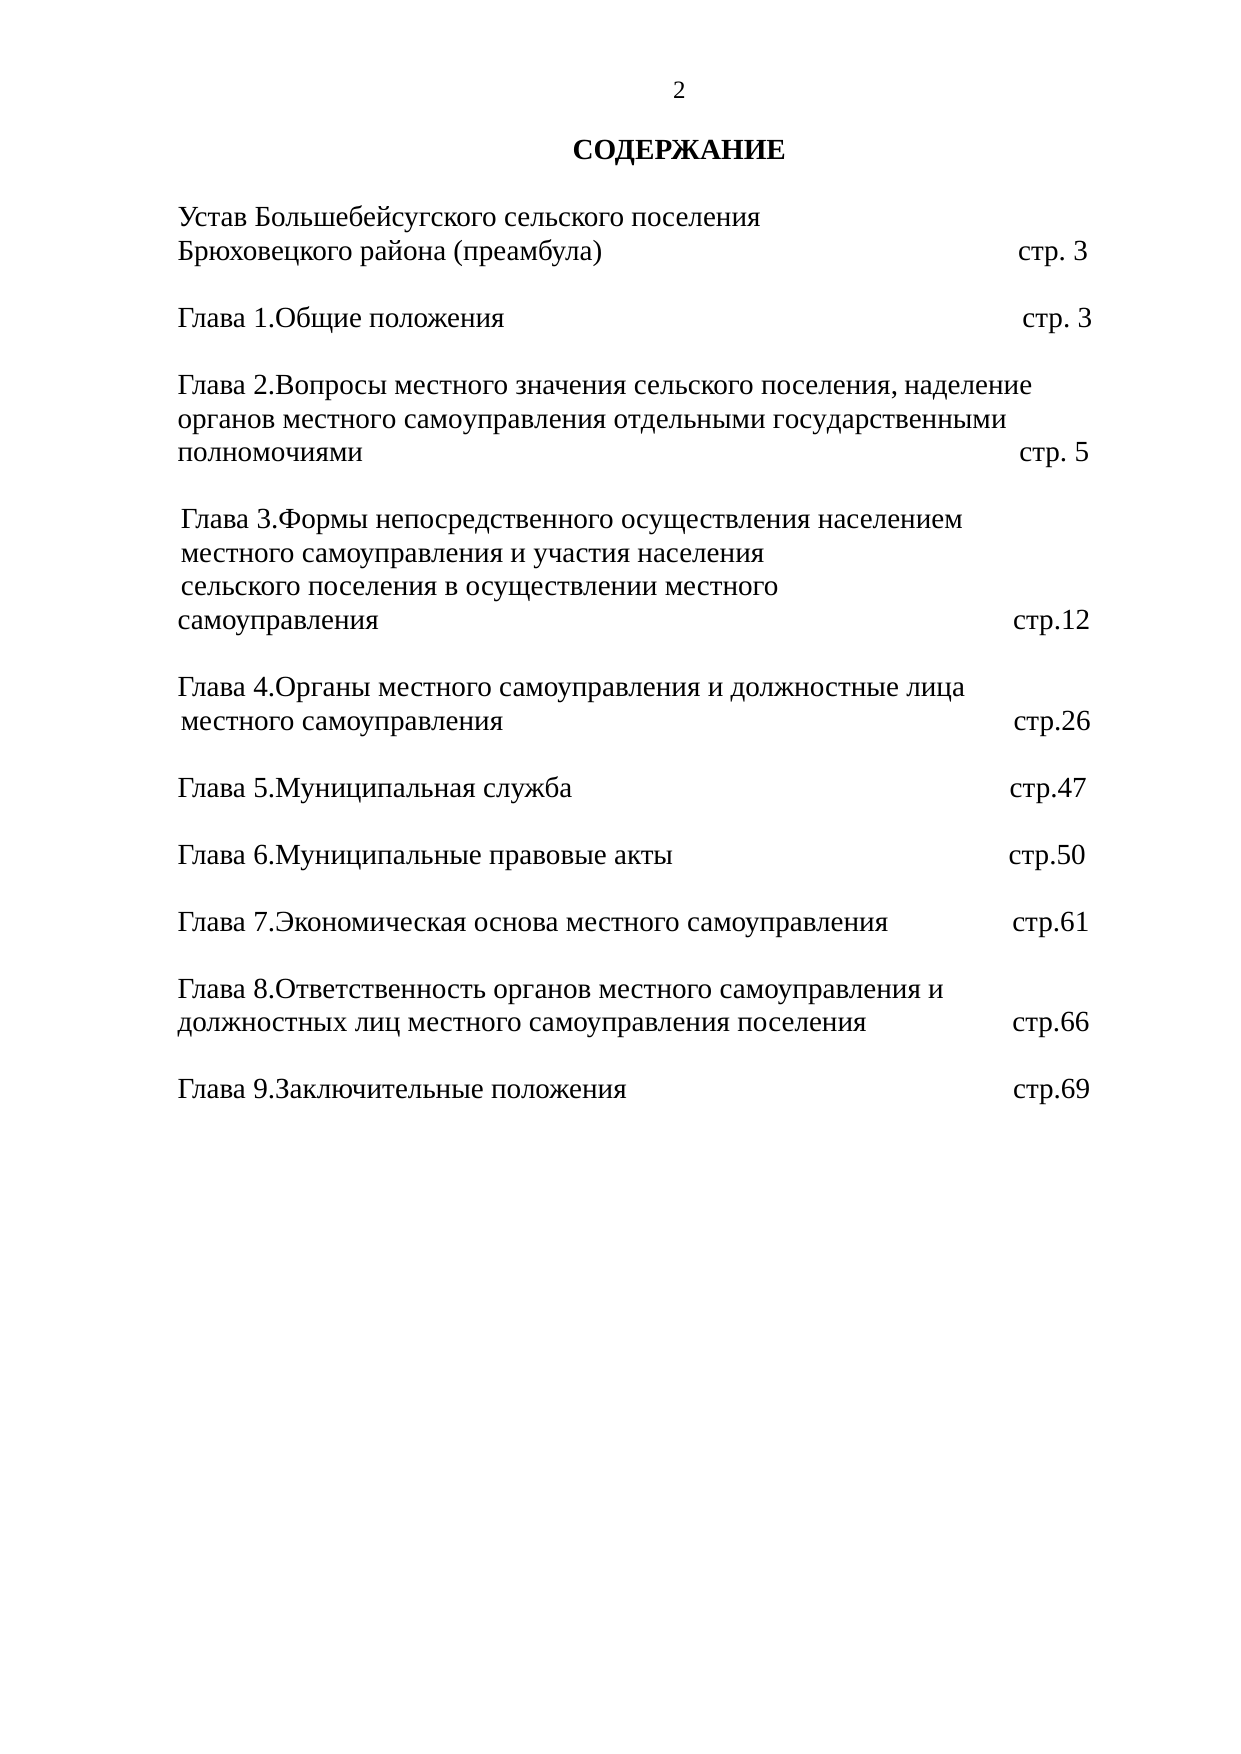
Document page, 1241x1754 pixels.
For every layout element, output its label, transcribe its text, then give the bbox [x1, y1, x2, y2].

table_cell Глава 4.Органы местного самоуправления и должностные лица местного самоуправления стр.26 [177, 669, 1137, 770]
table_cell Глава 6.Муниципальные правовые акты стр.50 [177, 837, 1137, 904]
table_cell Глава 8.Ответственность органов местного самоуправления и должностных лиц местного самоуправления поселения стр.66 [177, 971, 1137, 1072]
table_cell Глава 3.Формы непосредственного осуществления населением местного самоуправления и участия населения сельского поселения в осуществлении местного самоуправления стр.12 [177, 501, 1137, 669]
table_cell Глава 5.Муниципальная служба стр.47 [177, 770, 1137, 837]
table_cell Глава 1.Общие положения стр. 3 [177, 300, 1137, 367]
table_cell Глава 2.Вопросы местного значения сельского поселения, наделение органов местного самоуправления отдельными государственными полномочиями стр. 5 [177, 367, 1137, 501]
table_cell Глава 9.Заключительные положения стр.69 [177, 1072, 1137, 1139]
table_header Устав Большебейсугского сельского поселения Брюховецкого района (преамбула) стр. 3 [177, 200, 1137, 300]
text СОДЕРЖАНИЕ [177, 132, 1181, 166]
table_cell Глава 7.Экономическая основа местного самоуправления стр.61 [177, 904, 1137, 971]
